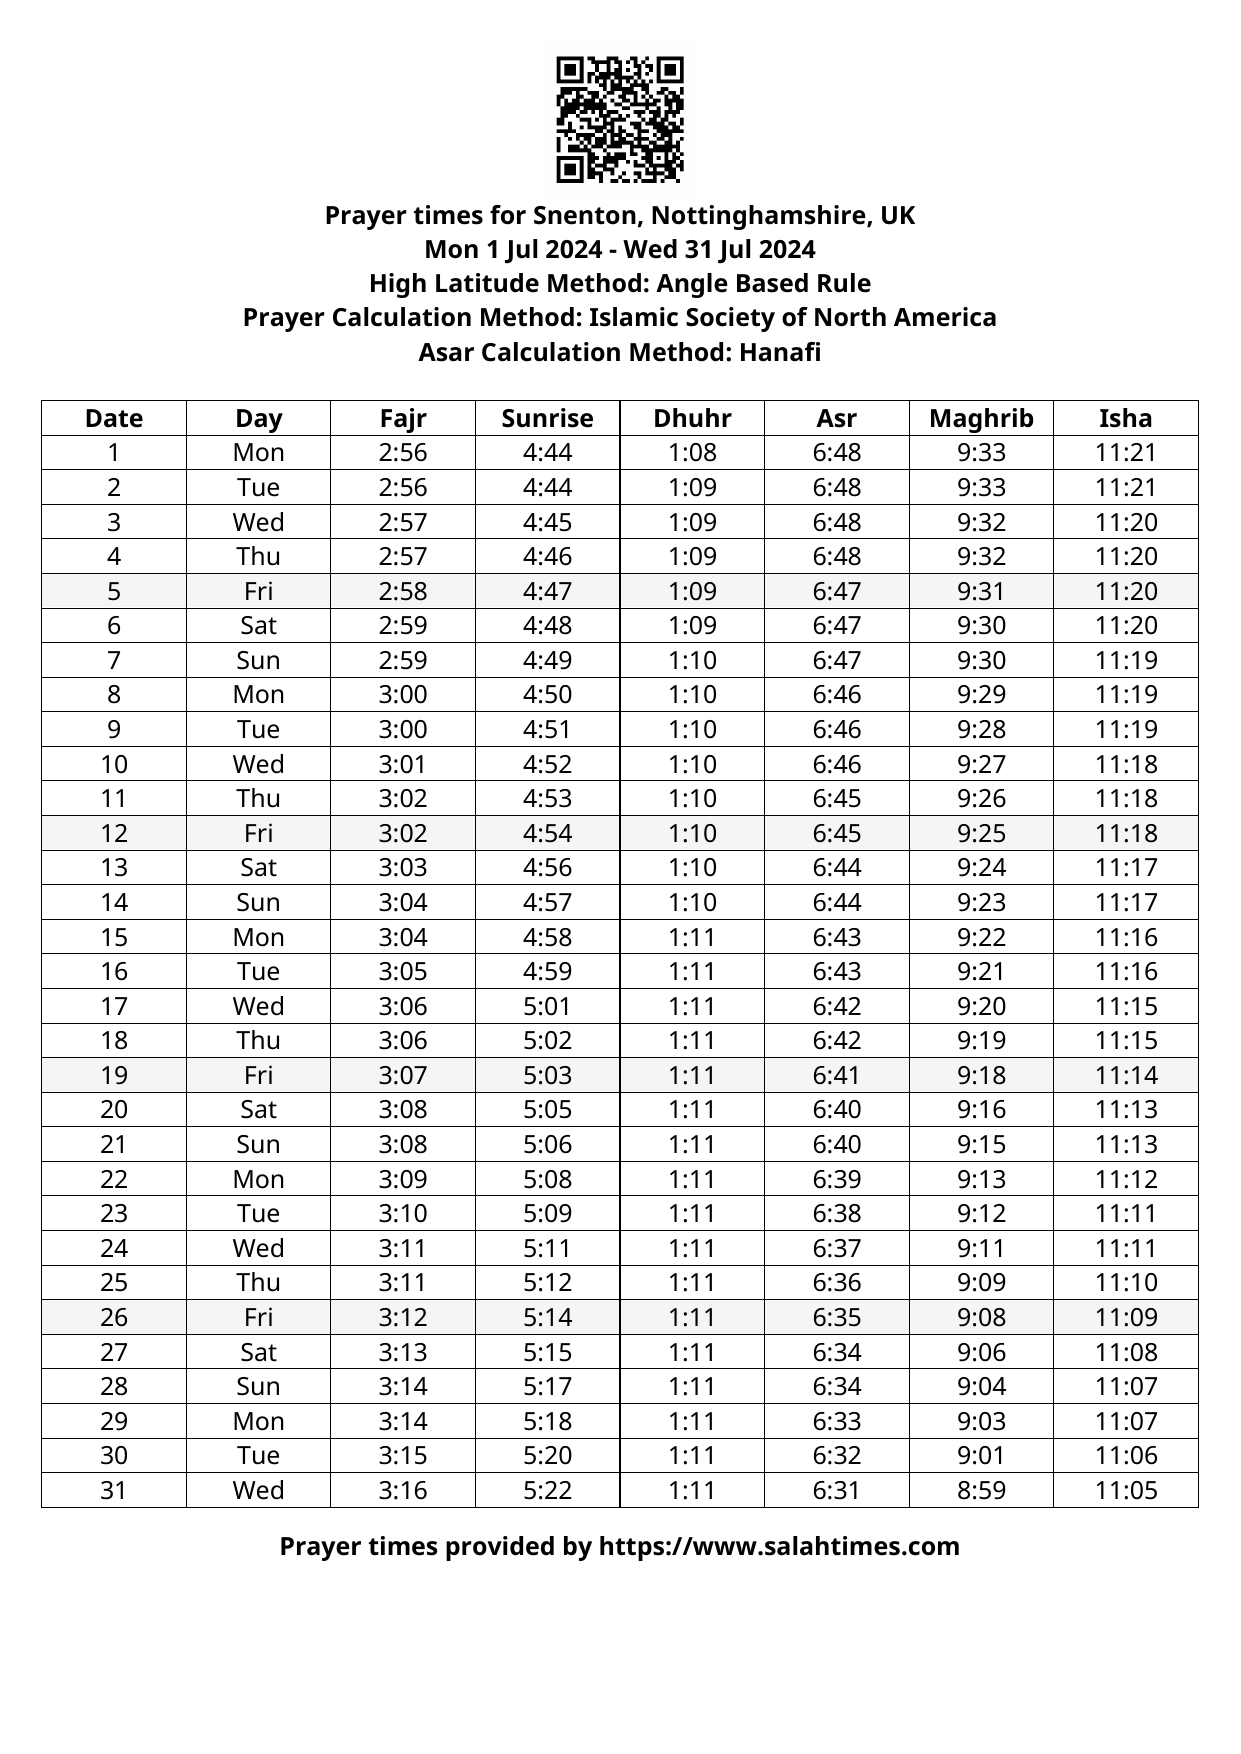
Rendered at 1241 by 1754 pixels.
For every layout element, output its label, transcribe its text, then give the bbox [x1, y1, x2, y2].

table_cell 9:11 [910, 1231, 1053, 1264]
table_cell 6:48 [765, 470, 909, 504]
table_cell 5:09 [476, 1196, 619, 1230]
table_cell 1:10 [621, 885, 764, 919]
table_cell 9:12 [910, 1196, 1053, 1230]
table_cell 1:09 [621, 574, 764, 607]
table_cell 1:11 [621, 1404, 764, 1437]
table_cell 9:30 [910, 643, 1053, 677]
table_cell 1:11 [621, 1335, 764, 1368]
table_cell 3:08 [331, 1093, 475, 1126]
table_cell 3:00 [331, 712, 475, 746]
table_cell 5:05 [476, 1093, 619, 1126]
table_header Dhuhr [621, 401, 764, 434]
table_cell 2:59 [331, 643, 475, 677]
table_header Maghrib [910, 401, 1053, 434]
table_cell 11:12 [1054, 1162, 1198, 1195]
table_cell 5:12 [476, 1266, 619, 1299]
table_cell 1:11 [621, 1162, 764, 1195]
table_cell 4:53 [476, 781, 619, 815]
table_cell 11:17 [1054, 885, 1198, 919]
text Prayer Calculation Method: Islamic Society of North America [42, 300, 1198, 334]
table_cell 6:40 [765, 1093, 909, 1126]
table_cell 4:59 [476, 954, 619, 988]
table_cell 11:07 [1054, 1404, 1198, 1437]
table_cell 11:18 [1054, 747, 1198, 780]
table_cell 4:44 [476, 436, 619, 469]
table_cell 1:11 [621, 1231, 764, 1264]
table_cell 2:58 [331, 574, 475, 607]
table_cell 3:06 [331, 989, 475, 1022]
table_cell 9:04 [910, 1369, 1053, 1403]
table_cell 1:09 [621, 505, 764, 538]
table_cell 11:19 [1054, 678, 1198, 711]
table_cell Sun [187, 885, 330, 919]
table_cell 10 [42, 747, 186, 780]
table_cell Mon [187, 920, 330, 953]
table_cell 6:47 [765, 643, 909, 677]
table_cell 9:27 [910, 747, 1053, 780]
table_cell 6:36 [765, 1266, 909, 1299]
table_cell 16 [42, 954, 186, 988]
table_cell 19 [42, 1058, 186, 1092]
table_cell 1:11 [621, 920, 764, 953]
table_cell 6:37 [765, 1231, 909, 1264]
table_cell 11:10 [1054, 1266, 1198, 1299]
table_header Asr [765, 401, 909, 434]
table_cell 9:13 [910, 1162, 1053, 1195]
table_cell 8:59 [910, 1473, 1053, 1507]
table_cell 24 [42, 1231, 186, 1264]
table_cell 9:26 [910, 781, 1053, 815]
table_cell 9:01 [910, 1439, 1053, 1472]
table_cell 27 [42, 1335, 186, 1368]
table_cell 6:33 [765, 1404, 909, 1437]
table_cell 4:58 [476, 920, 619, 953]
table_cell 3:08 [331, 1127, 475, 1161]
table_cell 28 [42, 1369, 186, 1403]
table_cell Tue [187, 1439, 330, 1472]
table_cell Sat [187, 851, 330, 884]
table_cell Sat [187, 1093, 330, 1126]
table_cell 4:54 [476, 816, 619, 849]
table_cell 3:12 [331, 1300, 475, 1334]
table_cell Tue [187, 1196, 330, 1230]
table_cell 6:39 [765, 1162, 909, 1195]
table_cell 21 [42, 1127, 186, 1161]
table_cell 9:28 [910, 712, 1053, 746]
table_cell 6:45 [765, 816, 909, 849]
table_cell 9:09 [910, 1266, 1053, 1299]
table_cell 5:22 [476, 1473, 619, 1507]
table_cell Thu [187, 781, 330, 815]
table_cell 6:43 [765, 954, 909, 988]
table_cell 6:47 [765, 574, 909, 607]
table_cell 5 [42, 574, 186, 607]
table_cell 11:18 [1054, 781, 1198, 815]
table_cell 1:10 [621, 678, 764, 711]
table_cell 25 [42, 1266, 186, 1299]
table_cell 4:50 [476, 678, 619, 711]
table_header Isha [1054, 401, 1198, 434]
table_cell 30 [42, 1439, 186, 1472]
table_cell 3:11 [331, 1231, 475, 1264]
table_cell Thu [187, 1266, 330, 1299]
table_cell 9:08 [910, 1300, 1053, 1334]
table_cell Wed [187, 1473, 330, 1507]
table_cell 2:57 [331, 539, 475, 573]
table_cell 11:14 [1054, 1058, 1198, 1092]
table_cell 1:11 [621, 1093, 764, 1126]
table_cell 11:20 [1054, 505, 1198, 538]
table_cell Tue [187, 712, 330, 746]
table_cell 6:44 [765, 851, 909, 884]
table_cell 9:29 [910, 678, 1053, 711]
table_cell 2:57 [331, 505, 475, 538]
table_cell 1:11 [621, 1369, 764, 1403]
table_cell 1:11 [621, 1024, 764, 1057]
table_cell 9:22 [910, 920, 1053, 953]
table_cell 6:48 [765, 539, 909, 573]
table_cell 3:02 [331, 781, 475, 815]
table_cell 1:10 [621, 712, 764, 746]
table_cell 11:16 [1054, 920, 1198, 953]
table_cell Mon [187, 436, 330, 469]
table_cell 9:23 [910, 885, 1053, 919]
table_cell 5:18 [476, 1404, 619, 1437]
table_cell 3:06 [331, 1024, 475, 1057]
table_cell 6:48 [765, 505, 909, 538]
table_cell 6:47 [765, 609, 909, 642]
table_cell 1:11 [621, 1300, 764, 1334]
table_cell 9:21 [910, 954, 1053, 988]
table_cell 1:10 [621, 851, 764, 884]
table_cell 6:32 [765, 1439, 909, 1472]
table_cell 20 [42, 1093, 186, 1126]
table_cell 11:21 [1054, 436, 1198, 469]
table_cell 1:10 [621, 643, 764, 677]
table_cell 5:08 [476, 1162, 619, 1195]
table_cell 9:03 [910, 1404, 1053, 1437]
table_header Date [42, 401, 186, 434]
table_cell 1:11 [621, 1127, 764, 1161]
table_cell 3:14 [331, 1369, 475, 1403]
table_cell 1:11 [621, 954, 764, 988]
table_cell 11:13 [1054, 1093, 1198, 1126]
table_cell Sat [187, 609, 330, 642]
table_cell 17 [42, 989, 186, 1022]
table_cell 6:46 [765, 678, 909, 711]
table_cell 3:00 [331, 678, 475, 711]
table_cell 8 [42, 678, 186, 711]
table_cell 6:40 [765, 1127, 909, 1161]
table_cell Mon [187, 1162, 330, 1195]
table_cell 5:14 [476, 1300, 619, 1334]
table_cell 6:31 [765, 1473, 909, 1507]
table_cell 11:09 [1054, 1300, 1198, 1334]
table_cell 5:20 [476, 1439, 619, 1472]
table_cell 5:06 [476, 1127, 619, 1161]
table_cell 6:38 [765, 1196, 909, 1230]
table_cell Thu [187, 1024, 330, 1057]
table_cell 5:11 [476, 1231, 619, 1264]
table_cell 1:11 [621, 1439, 764, 1472]
table_cell 6 [42, 609, 186, 642]
table_cell 4:47 [476, 574, 619, 607]
table_cell Fri [187, 1058, 330, 1092]
table_cell 5:02 [476, 1024, 619, 1057]
table_cell 15 [42, 920, 186, 953]
table_cell 1:11 [621, 1266, 764, 1299]
table_cell 6:42 [765, 1024, 909, 1057]
table_cell 3:01 [331, 747, 475, 780]
table_cell 11:08 [1054, 1335, 1198, 1368]
table_cell 6:45 [765, 781, 909, 815]
table_cell 11:13 [1054, 1127, 1198, 1161]
table_cell 6:46 [765, 712, 909, 746]
table_cell 4:45 [476, 505, 619, 538]
table_cell 9:06 [910, 1335, 1053, 1368]
table_cell 31 [42, 1473, 186, 1507]
table_cell 9:15 [910, 1127, 1053, 1161]
table_cell 11:18 [1054, 816, 1198, 849]
text Asar Calculation Method: Hanafi [42, 334, 1198, 368]
table_cell 11:20 [1054, 609, 1198, 642]
table_cell 6:43 [765, 920, 909, 953]
table_cell 11:06 [1054, 1439, 1198, 1472]
table_cell 1:09 [621, 470, 764, 504]
table_cell 11:07 [1054, 1369, 1198, 1403]
table_cell 9:32 [910, 539, 1053, 573]
table_cell 11:16 [1054, 954, 1198, 988]
table_cell Tue [187, 470, 330, 504]
table_cell 11:11 [1054, 1196, 1198, 1230]
table_cell 4:56 [476, 851, 619, 884]
table_cell 3:04 [331, 920, 475, 953]
table_cell Wed [187, 989, 330, 1022]
table_cell 9:25 [910, 816, 1053, 849]
table_cell 1:10 [621, 816, 764, 849]
table_cell 12 [42, 816, 186, 849]
table_cell 6:48 [765, 436, 909, 469]
table_cell 4:48 [476, 609, 619, 642]
table_cell Thu [187, 539, 330, 573]
table_cell 6:34 [765, 1335, 909, 1368]
table_cell 2:56 [331, 436, 475, 469]
table_cell 1:11 [621, 989, 764, 1022]
text Prayer times for Snenton, Nottinghamshire, UK [42, 198, 1198, 232]
table_cell 9:20 [910, 989, 1053, 1022]
table_cell 11:15 [1054, 1024, 1198, 1057]
picture [542, 41, 699, 198]
text Prayer times provided by https://www.salahtimes.com [42, 1528, 1198, 1563]
table_header Sunrise [476, 401, 619, 434]
table_cell Sun [187, 1369, 330, 1403]
table_cell Mon [187, 678, 330, 711]
table_cell 1:11 [621, 1473, 764, 1507]
table_cell 1:11 [621, 1196, 764, 1230]
table_cell 11:20 [1054, 574, 1198, 607]
table_cell 5:01 [476, 989, 619, 1022]
table_cell 1:10 [621, 781, 764, 815]
table_cell 9:16 [910, 1093, 1053, 1126]
table_cell 3:09 [331, 1162, 475, 1195]
table_cell 4 [42, 539, 186, 573]
table_cell 3:15 [331, 1439, 475, 1472]
table_cell 26 [42, 1300, 186, 1334]
table_cell 11:19 [1054, 712, 1198, 746]
table_cell 1:09 [621, 539, 764, 573]
table_cell 1 [42, 436, 186, 469]
table_cell 6:34 [765, 1369, 909, 1403]
table_cell 4:57 [476, 885, 619, 919]
table_cell 9:33 [910, 436, 1053, 469]
table_cell 4:49 [476, 643, 619, 677]
table_cell 18 [42, 1024, 186, 1057]
table_cell 9 [42, 712, 186, 746]
table_cell Wed [187, 505, 330, 538]
table_cell Sun [187, 643, 330, 677]
table_cell 9:19 [910, 1024, 1053, 1057]
table_cell 1:10 [621, 747, 764, 780]
table_cell 3:10 [331, 1196, 475, 1230]
table_cell 1:09 [621, 609, 764, 642]
table_cell 11:11 [1054, 1231, 1198, 1264]
table_cell 14 [42, 885, 186, 919]
table_cell 9:33 [910, 470, 1053, 504]
table_cell 3:16 [331, 1473, 475, 1507]
table_cell Mon [187, 1404, 330, 1437]
table_cell 6:41 [765, 1058, 909, 1092]
table_cell 5:03 [476, 1058, 619, 1092]
table_cell 22 [42, 1162, 186, 1195]
table_cell 1:11 [621, 1058, 764, 1092]
table_cell 3:11 [331, 1266, 475, 1299]
table_cell 5:15 [476, 1335, 619, 1368]
table_cell 3:03 [331, 851, 475, 884]
table_cell 13 [42, 851, 186, 884]
table_cell 1:08 [621, 436, 764, 469]
table_cell 4:44 [476, 470, 619, 504]
table_cell 29 [42, 1404, 186, 1437]
table_cell 6:46 [765, 747, 909, 780]
table_cell 11:20 [1054, 539, 1198, 573]
table_cell Wed [187, 747, 330, 780]
table_cell 3:05 [331, 954, 475, 988]
table_cell 23 [42, 1196, 186, 1230]
table_cell 6:35 [765, 1300, 909, 1334]
table_cell 11:19 [1054, 643, 1198, 677]
table_cell 11 [42, 781, 186, 815]
table_cell 11:17 [1054, 851, 1198, 884]
table_cell Fri [187, 816, 330, 849]
table_cell 9:24 [910, 851, 1053, 884]
table_cell 6:44 [765, 885, 909, 919]
table_cell 11:21 [1054, 470, 1198, 504]
text High Latitude Method: Angle Based Rule [42, 266, 1198, 300]
table_cell 4:52 [476, 747, 619, 780]
text Mon 1 Jul 2024 - Wed 31 Jul 2024 [42, 232, 1198, 266]
table_cell 2 [42, 470, 186, 504]
table_cell 2:56 [331, 470, 475, 504]
table_cell 9:30 [910, 609, 1053, 642]
table_cell 9:31 [910, 574, 1053, 607]
table_cell 9:18 [910, 1058, 1053, 1092]
table_cell 2:59 [331, 609, 475, 642]
table_cell Sat [187, 1335, 330, 1368]
table_cell 9:32 [910, 505, 1053, 538]
table_cell 3:13 [331, 1335, 475, 1368]
table_cell 4:51 [476, 712, 619, 746]
table_cell 7 [42, 643, 186, 677]
table_cell 3:07 [331, 1058, 475, 1092]
table_cell Sun [187, 1127, 330, 1161]
table_header Fajr [331, 401, 475, 434]
table_cell 3:14 [331, 1404, 475, 1437]
table_cell 6:42 [765, 989, 909, 1022]
table_cell 5:17 [476, 1369, 619, 1403]
table_cell Fri [187, 574, 330, 607]
table_cell Wed [187, 1231, 330, 1264]
table_cell 11:05 [1054, 1473, 1198, 1507]
table_cell 4:46 [476, 539, 619, 573]
table_cell 3:02 [331, 816, 475, 849]
table_cell Fri [187, 1300, 330, 1334]
table_cell Tue [187, 954, 330, 988]
table_cell 3 [42, 505, 186, 538]
table_cell 3:04 [331, 885, 475, 919]
table_cell 11:15 [1054, 989, 1198, 1022]
table_header Day [187, 401, 330, 434]
